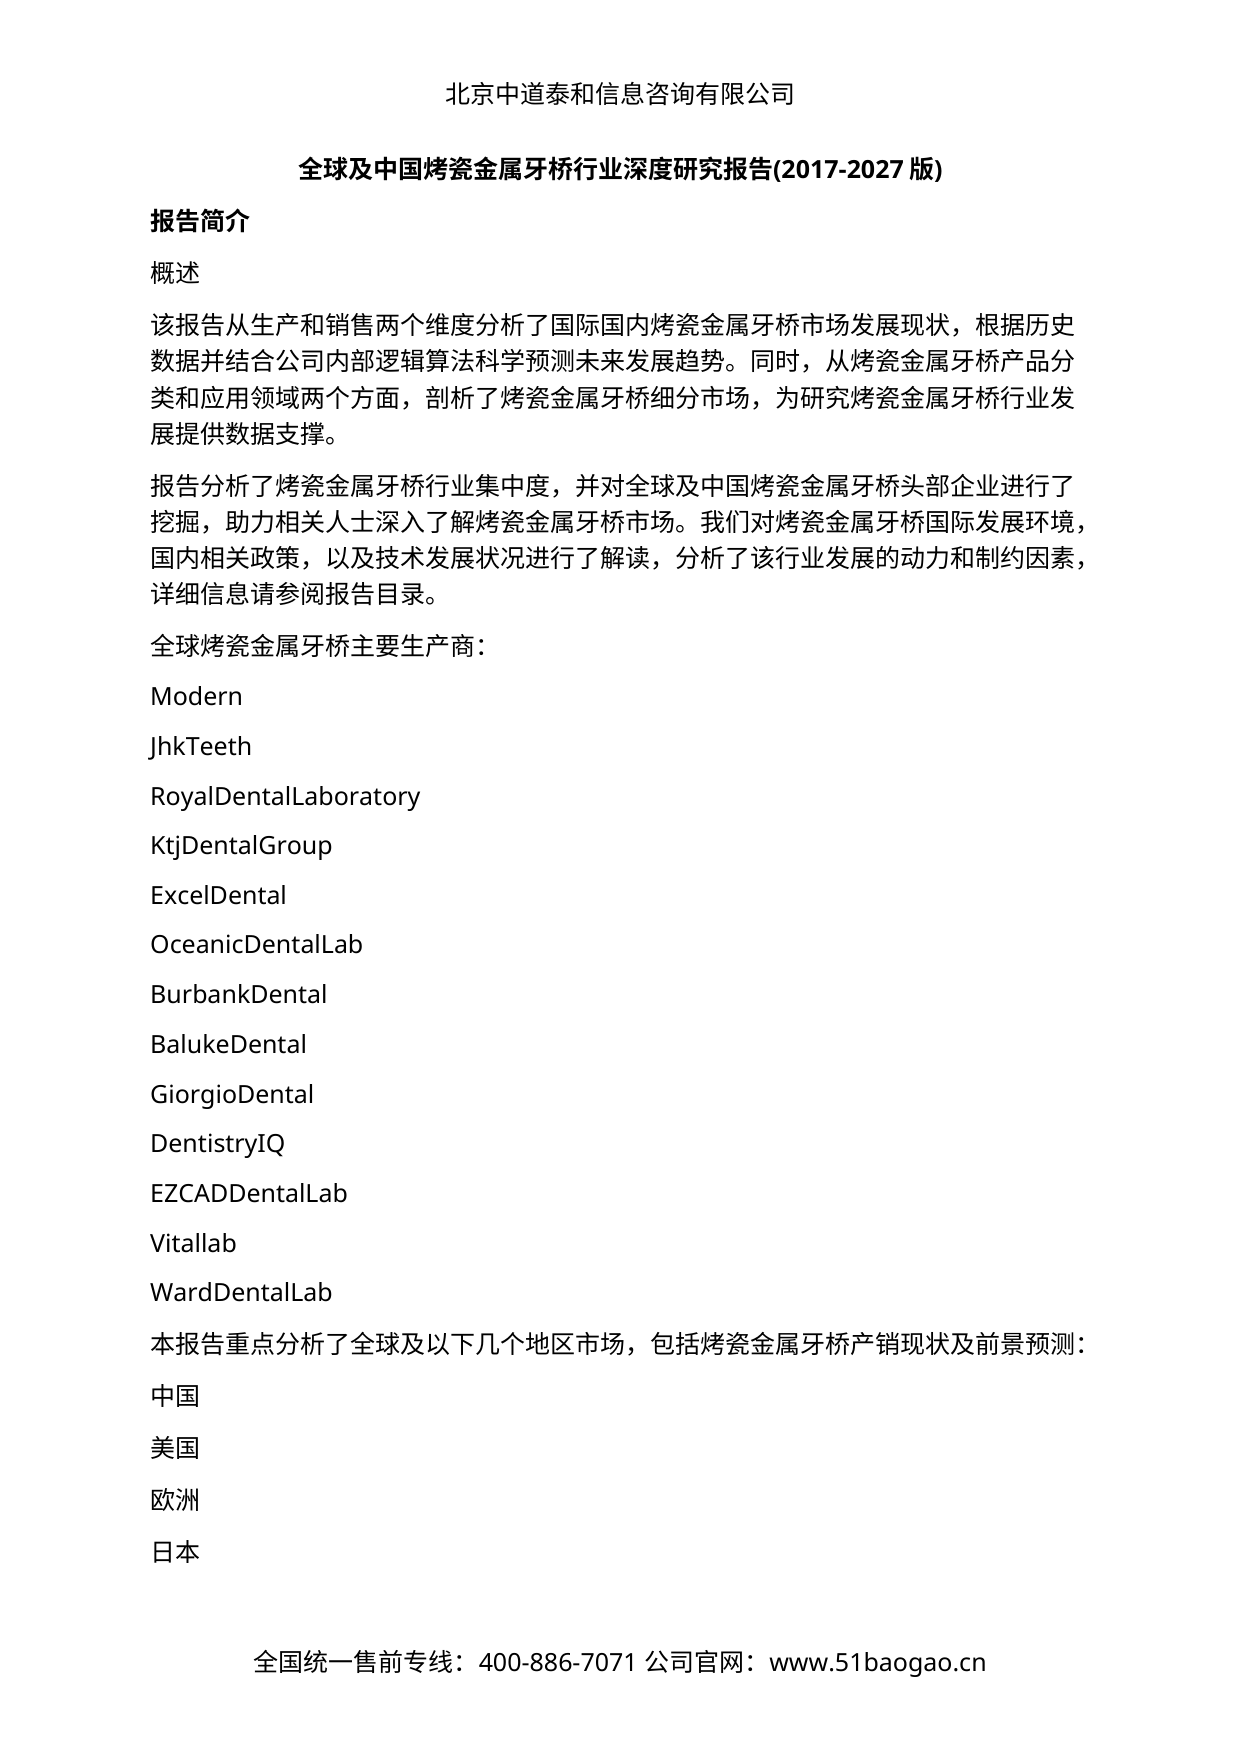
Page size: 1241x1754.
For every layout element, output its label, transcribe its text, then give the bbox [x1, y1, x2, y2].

text 全球烤瓷金属牙桥主要生产商： [150, 627, 1090, 663]
text 美国 [150, 1428, 1090, 1465]
text 欧洲 [150, 1480, 1090, 1517]
text WardDentalLab [150, 1275, 1090, 1309]
text 日本 [150, 1532, 1090, 1568]
text EZCADDentalLab [150, 1176, 1090, 1210]
text GiorgioDental [150, 1076, 1090, 1110]
text 概述 [150, 254, 1090, 290]
text 报告分析了烤瓷金属牙桥行业集中度，并对全球及中国烤瓷金属牙桥头部企业进行了挖掘，助力相关人士深入了解烤瓷金属牙桥市场。我们对烤瓷金属牙桥国际发展环境，国内相关政策，以及技术发展状况进行了解读，分析了该行业发展的动力和制约因素，详细信息请参阅报告目录。 [150, 466, 1090, 611]
text 报告简介 [150, 202, 1090, 238]
text ExcelDental [150, 877, 1090, 912]
text Vitallab [150, 1225, 1090, 1259]
text Modern [150, 679, 1090, 713]
text 全球及中国烤瓷金属牙桥行业深度研究报告(2017-2027版) [150, 150, 1090, 186]
text JhkTeeth [150, 728, 1090, 762]
text KtjDentalGroup [150, 828, 1090, 862]
text 该报告从生产和销售两个维度分析了国际国内烤瓷金属牙桥市场发展现状，根据历史数据并结合公司内部逻辑算法科学预测未来发展趋势。同时，从烤瓷金属牙桥产品分类和应用领域两个方面，剖析了烤瓷金属牙桥细分市场，为研究烤瓷金属牙桥行业发展提供数据支撑。 [150, 306, 1090, 451]
text OceanicDentalLab [150, 927, 1090, 961]
text 本报告重点分析了全球及以下几个地区市场，包括烤瓷金属牙桥产销现状及前景预测： [150, 1325, 1090, 1361]
text BalukeDental [150, 1027, 1090, 1061]
text BurbankDental [150, 977, 1090, 1011]
text RoyalDentalLaboratory [150, 778, 1090, 812]
text DentistryIQ [150, 1126, 1090, 1160]
text 中国 [150, 1377, 1090, 1413]
